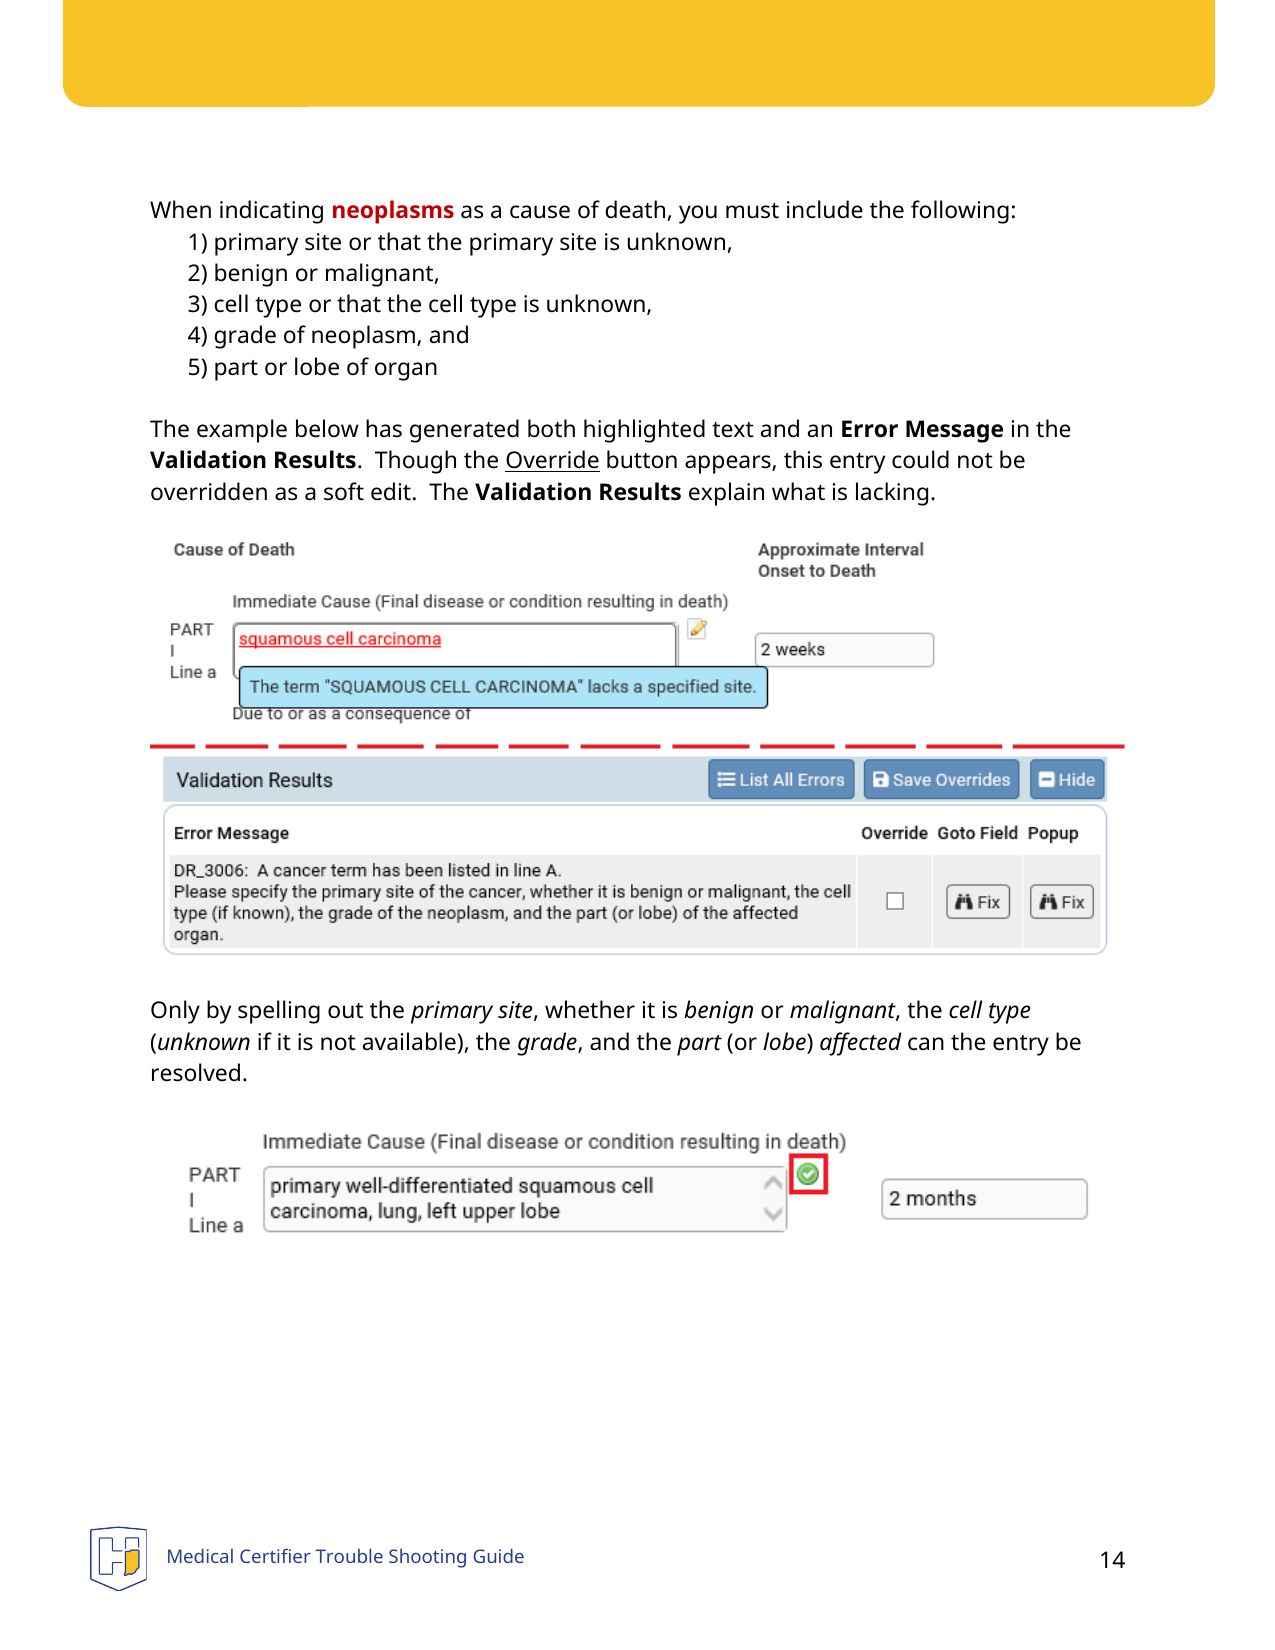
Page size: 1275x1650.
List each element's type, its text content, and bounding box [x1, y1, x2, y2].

text 2) benign or malignant, [187, 257, 1125, 288]
picture [150, 538, 1125, 963]
text When indicating neoplasms as a cause of death, you must include the following: [150, 194, 1125, 226]
picture [87, 1525, 147, 1591]
text The example below has generated both highlighted text and an Error Message in the Validation Results. Though the Override button appears, this entry could not be overridden as a soft edit. The Validation Results explain what is lacking. [150, 413, 1125, 507]
text 3) cell type or that the cell type is unknown, [187, 288, 1125, 319]
text 1) primary site or that the primary site is unknown, [187, 226, 1125, 257]
text 5) part or lobe of organ [187, 351, 1125, 382]
text Only by spelling out the primary site, whether it is benign or malignant, the cell type (unknown if it is not available), the grade, and the part (or lobe) affected can the entry be resolved. [150, 994, 1125, 1088]
text 4) grade of neoplasm, and [187, 319, 1125, 351]
picture [179, 1119, 1096, 1242]
